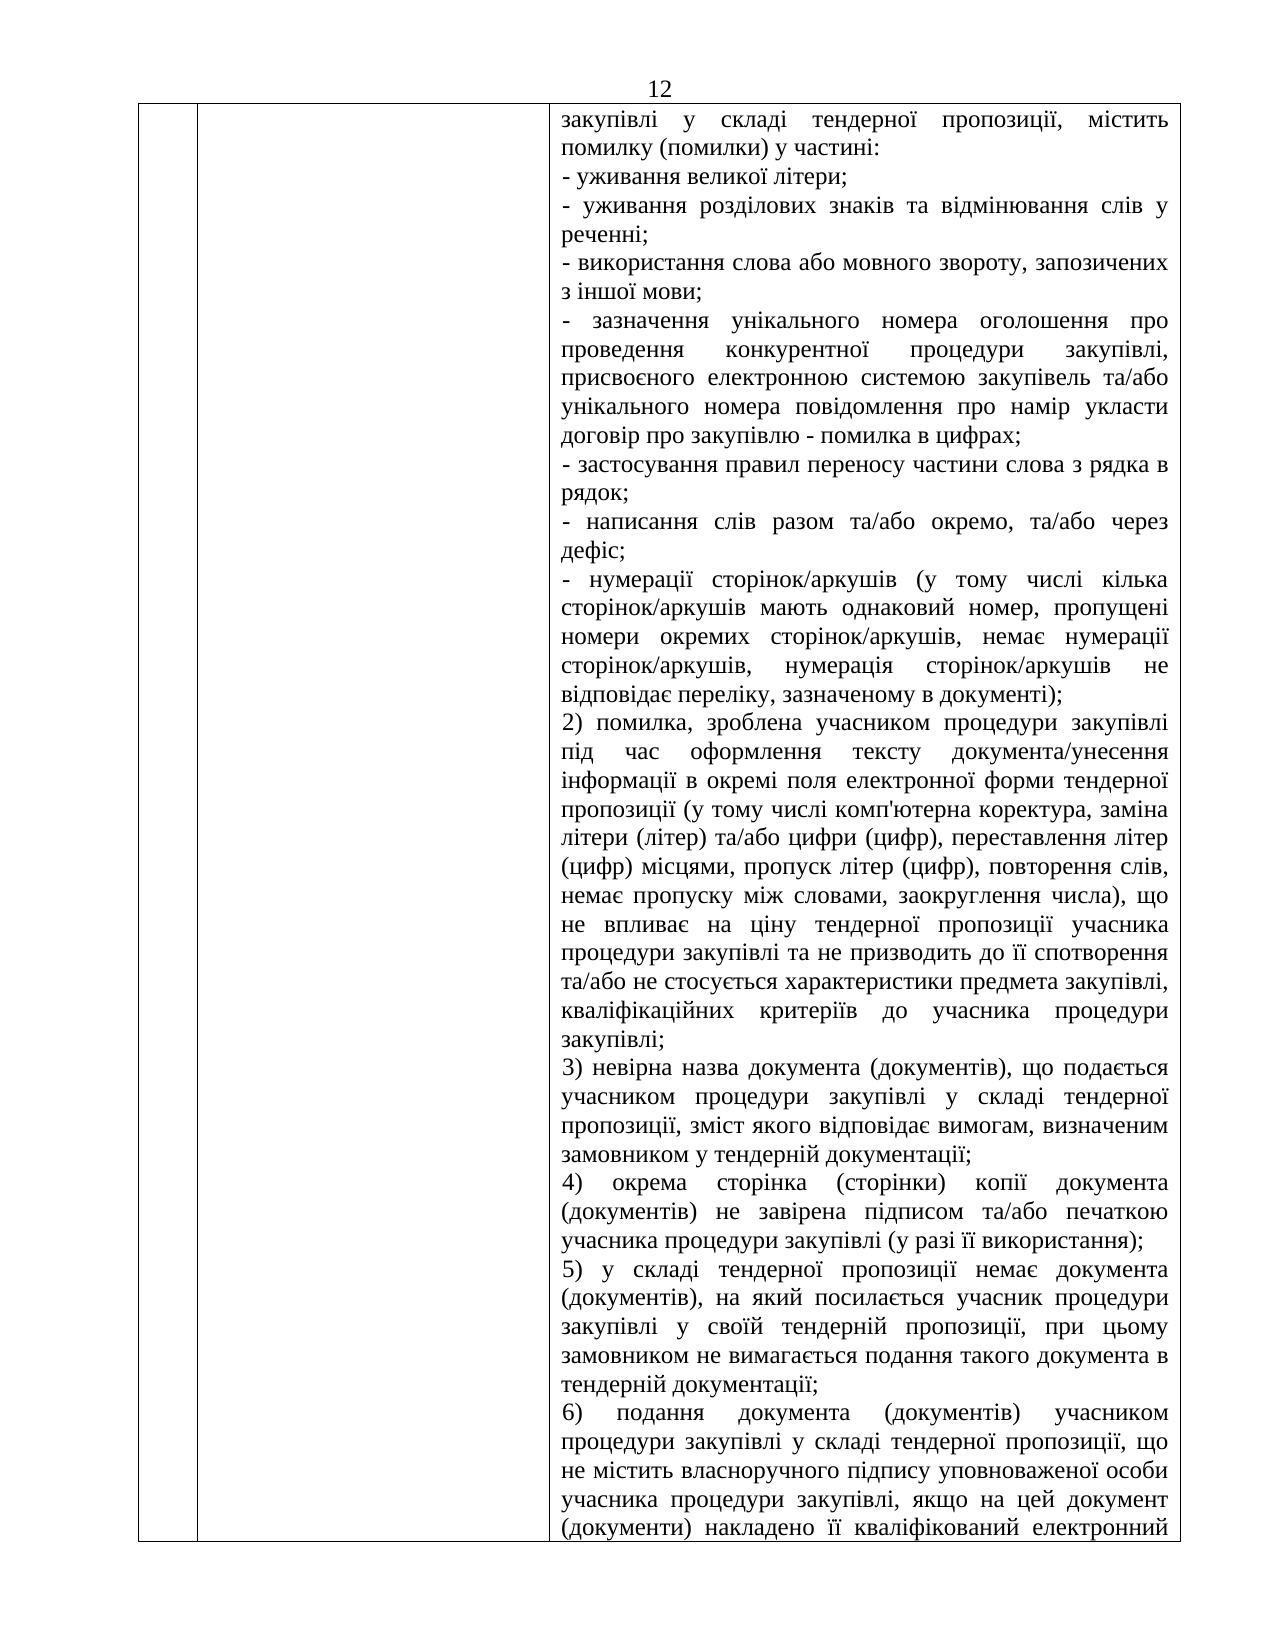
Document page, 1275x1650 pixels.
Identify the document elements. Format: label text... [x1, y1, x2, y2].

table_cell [550, 104, 1180, 1541]
table_cell 1 [139, 104, 197, 1541]
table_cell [198, 104, 549, 1541]
